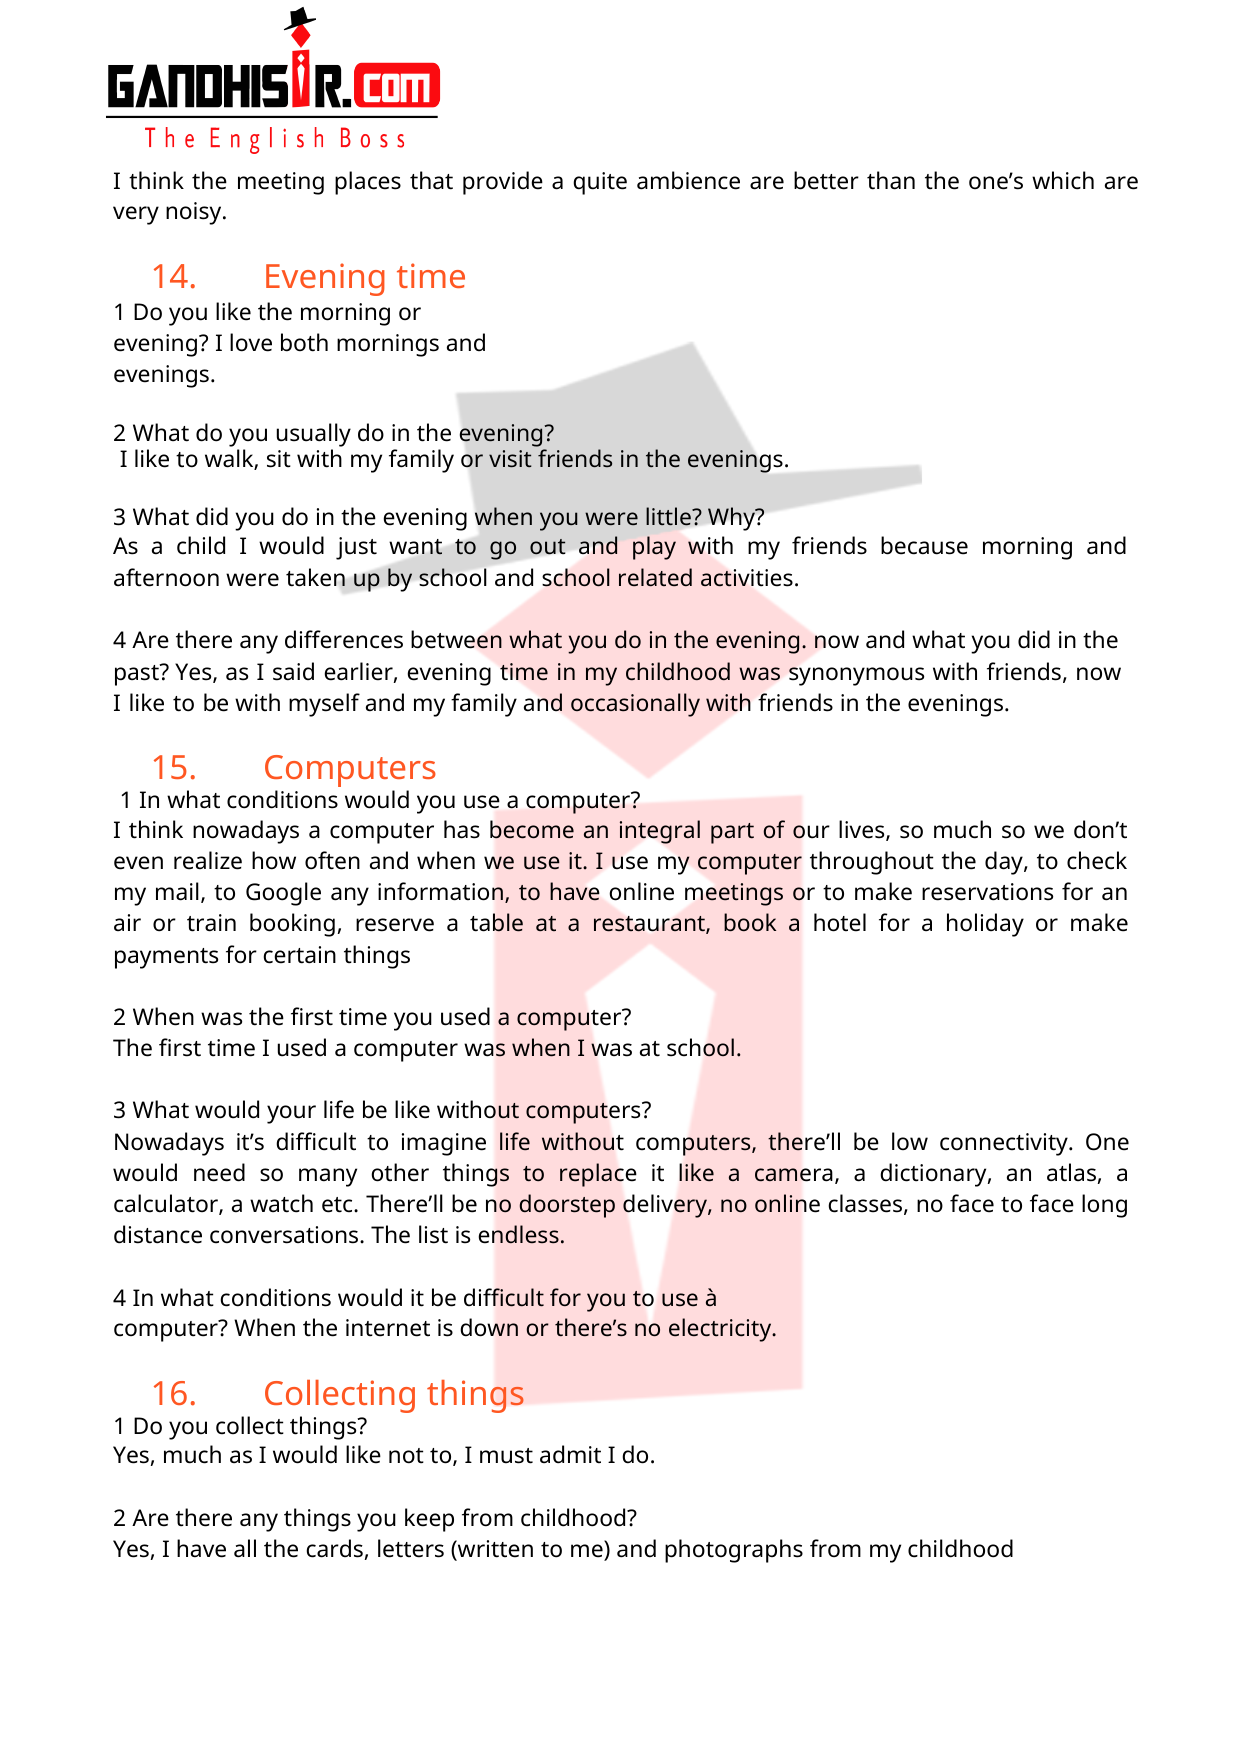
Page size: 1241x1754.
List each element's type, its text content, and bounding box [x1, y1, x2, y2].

list Are there any differences between what you do in the evening. now and what you did in the past? Yes, as I said earlier, evening time in my childhood was synonymous with friends, now I like to be with myself and my family and occasionally with friends in the evenings. [113, 624, 1130, 718]
list Do you collect things? [113, 1413, 1161, 1439]
text I think nowadays a computer has become an integral part of our lives, so much so we don’t even realize how often and when we use it. I use my computer throughout the day, to check my mail, to Google any information, to have online meetings or to make reservations for an air or train booking, reserve a table at a restaurant, book a hotel for a holiday or make payments for certain things [113, 814, 1129, 970]
subtitle Computers [150, 749, 1161, 787]
text Yes, much as I would like not to, I must admit I do. [113, 1439, 1161, 1471]
subtitle Collecting things [150, 1375, 1161, 1413]
list What would your life be like without computers? [113, 1094, 1161, 1125]
text Yes, I have all the cards, letters (written to me) and photographs from my childhood [113, 1533, 1161, 1564]
list Are there any things you keep from childhood? [113, 1501, 1161, 1533]
list In what conditions would it be difficult for you to use à computer? When the internet is down or there’s no electricity. [113, 1282, 789, 1343]
list In what conditions would you use a computer? [119, 787, 1161, 813]
text I like to walk, sit with my family or visit friends in the evenings. [119, 446, 1161, 473]
text I think the meeting places that provide a quite ambience are better than the one’s which are very noisy. [113, 165, 1161, 226]
list What did you do in the evening when you were little? Why? [113, 504, 1161, 530]
subtitle Evening time [150, 258, 1161, 296]
list When was the first time you used a computer? [113, 1001, 1161, 1032]
text The first time I used a computer was when I was at school. [113, 1032, 1161, 1063]
text Nowadays it’s difficult to imagine life without computers, there’ll be low connectivity. One would need so many other things to replace it like a camera, a dictionary, an atlas, a calculator, a watch etc. There’ll be no doorstep delivery, no online classes, no face to face long distance conversations. The list is endless. [113, 1126, 1130, 1251]
picture [102, 1, 443, 155]
list What do you usually do in the evening? [113, 420, 1161, 446]
list Do you like the morning or evening? I love both mornings and evenings. [113, 296, 500, 390]
text As a child I would just want to go out and play with my friends because morning and afternoon were taken up by school and school related activities. [113, 530, 1129, 593]
